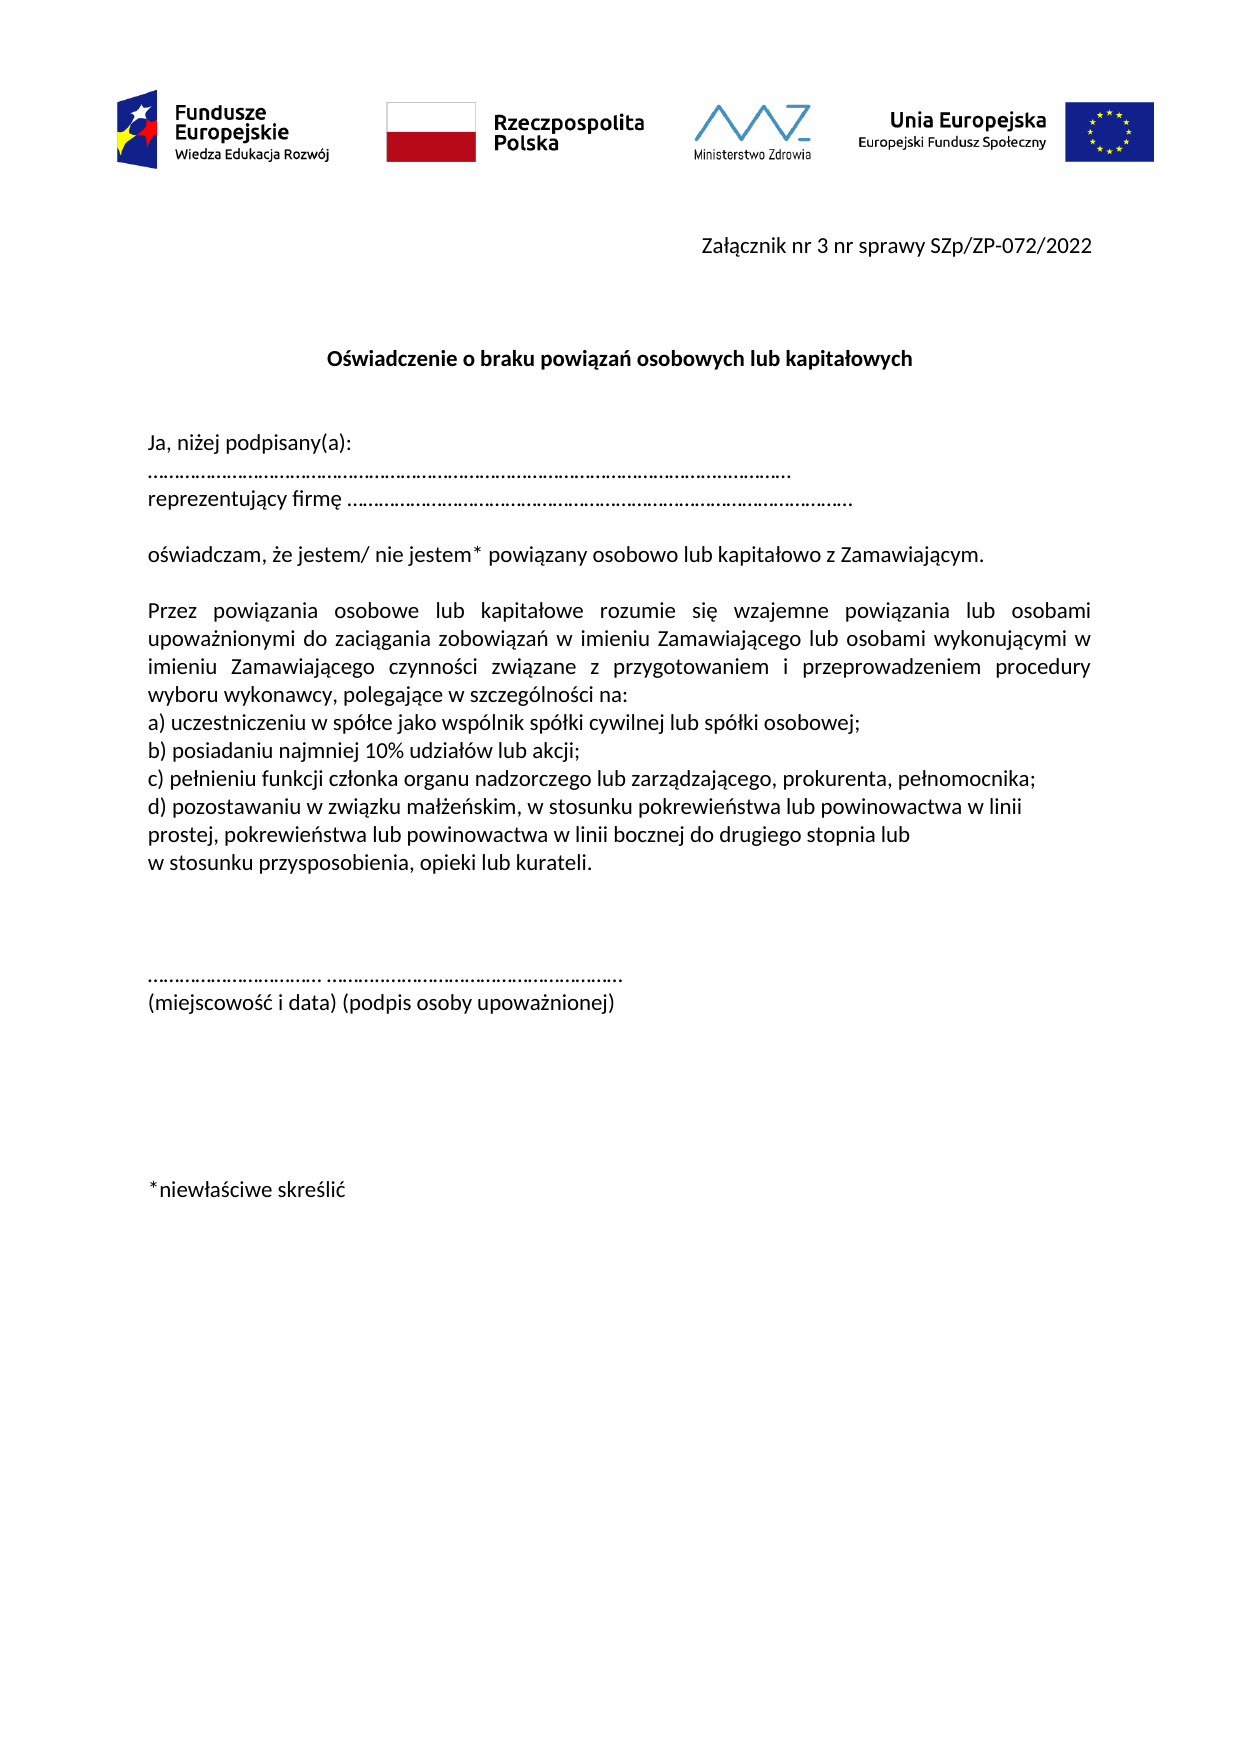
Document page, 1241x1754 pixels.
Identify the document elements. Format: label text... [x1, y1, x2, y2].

text c) pełnieniu funkcji członka organu nadzorczego lub zarządzającego, prokurenta, pełnomocnika; [148, 764, 1093, 792]
text Załącznik nr 3 nr sprawy SZp/ZP-072/2022 [148, 232, 1093, 260]
text ………………………………………………………………………………………………..………… [148, 456, 1093, 484]
text a) uczestniczeniu w spółce jako wspólnik spółki cywilnej lub spółki osobowej; [148, 708, 1093, 736]
text Przez powiązania osobowe lub kapitałowe rozumie się wzajemne powiązania lub osobami upoważnionymi do zaciągania zobowiązań w imieniu Zamawiającego lub osobami wykonującymi w imieniu Zamawiającego czynności związane z przygotowaniem i przeprowadzeniem procedury wyboru wykonawcy, polegające w szczególności na: [148, 596, 1093, 708]
text b) posiadaniu najmniej 10% udziałów lub akcji; [148, 736, 1093, 764]
text (miejscowość i data) (podpis osoby upoważnionej) [148, 988, 1093, 1016]
text oświadczam, że jestem/ nie jestem* powiązany osobowo lub kapitałowo z Zamawiającym. [148, 540, 1093, 568]
text prostej, pokrewieństwa lub powinowactwa w linii bocznej do drugiego stopnia lub [148, 820, 1093, 848]
text …………………………… ………..……………………………………… [148, 960, 1093, 988]
text reprezentujący firmę …………………………………………………………………………………… [148, 484, 1093, 512]
text d) pozostawaniu w związku małżeńskim, w stosunku pokrewieństwa lub powinowactwa w linii [148, 792, 1093, 820]
text w stosunku przysposobienia, opieki lub kurateli. [148, 848, 1093, 876]
text Ja, niżej podpisany(a): [148, 428, 1093, 456]
picture [89, 70, 1188, 189]
text Oświadczenie o braku powiązań osobowych lub kapitałowych [148, 344, 1093, 372]
text *niewłaściwe skreślić [148, 1175, 1093, 1203]
